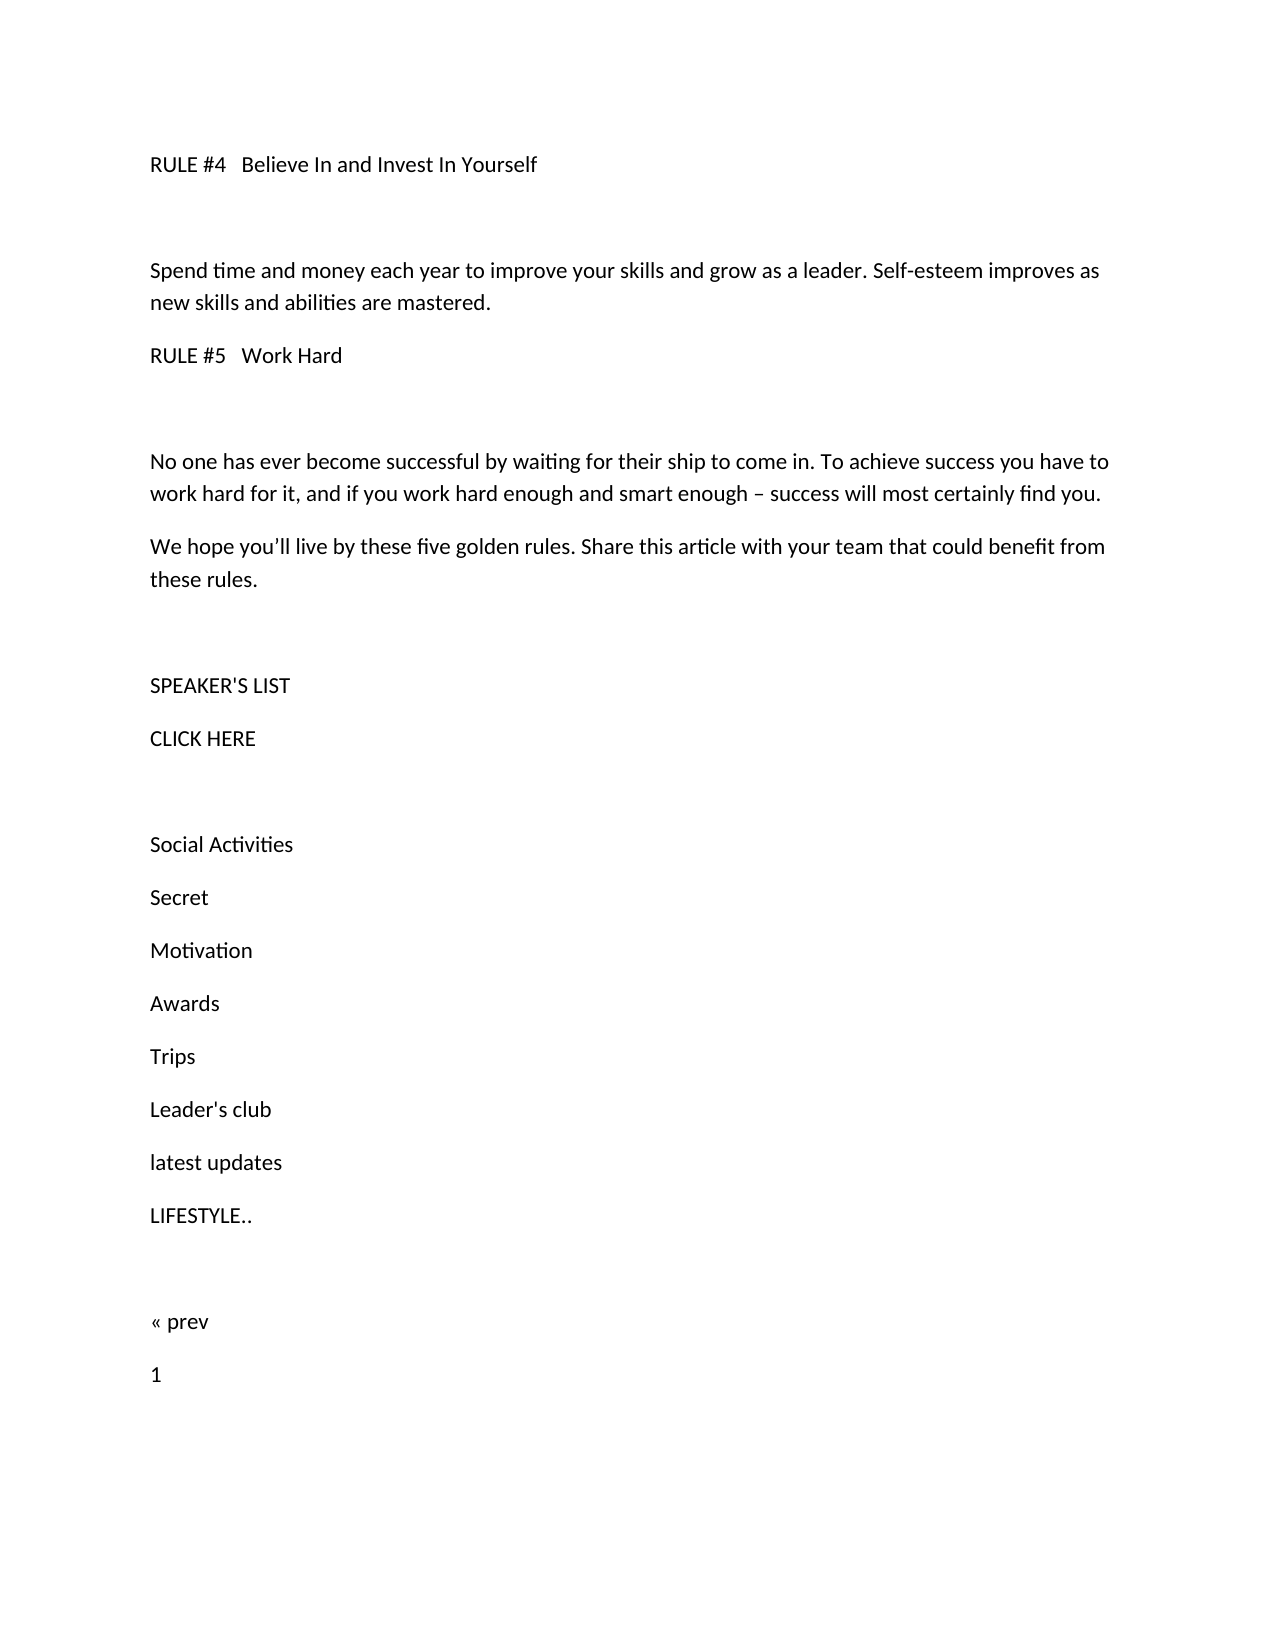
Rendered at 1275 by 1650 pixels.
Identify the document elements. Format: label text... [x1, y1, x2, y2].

text Awards [150, 989, 1125, 1017]
text SPEAKER'S LIST [150, 671, 1125, 699]
text Motivation [150, 936, 1125, 964]
text No one has ever become successful by waiting for their ship to come in. To achieve success you have to work hard for it, and if you work hard enough and smart enough – success will most certainly find you. [150, 447, 1125, 507]
text Trips [150, 1042, 1125, 1070]
text We hope you’ll live by these five golden rules. Share this article with your team that could benefit from these rules. [150, 532, 1125, 593]
text CLICK HERE [150, 724, 1125, 752]
text latest updates [150, 1148, 1125, 1176]
text RULE #5 Work Hard [150, 341, 1125, 369]
text 1 [150, 1360, 1125, 1388]
text Secret [150, 883, 1125, 911]
text LIFESTYLE.. [150, 1201, 1125, 1229]
text « prev [150, 1307, 1125, 1335]
text Social Activities [150, 830, 1125, 858]
text RULE #4 Believe In and Invest In Yourself [150, 150, 1125, 178]
text Spend time and money each year to improve your skills and grow as a leader. Self-esteem improves as new skills and abilities are mastered. [150, 256, 1125, 316]
text Leader's club [150, 1095, 1125, 1123]
